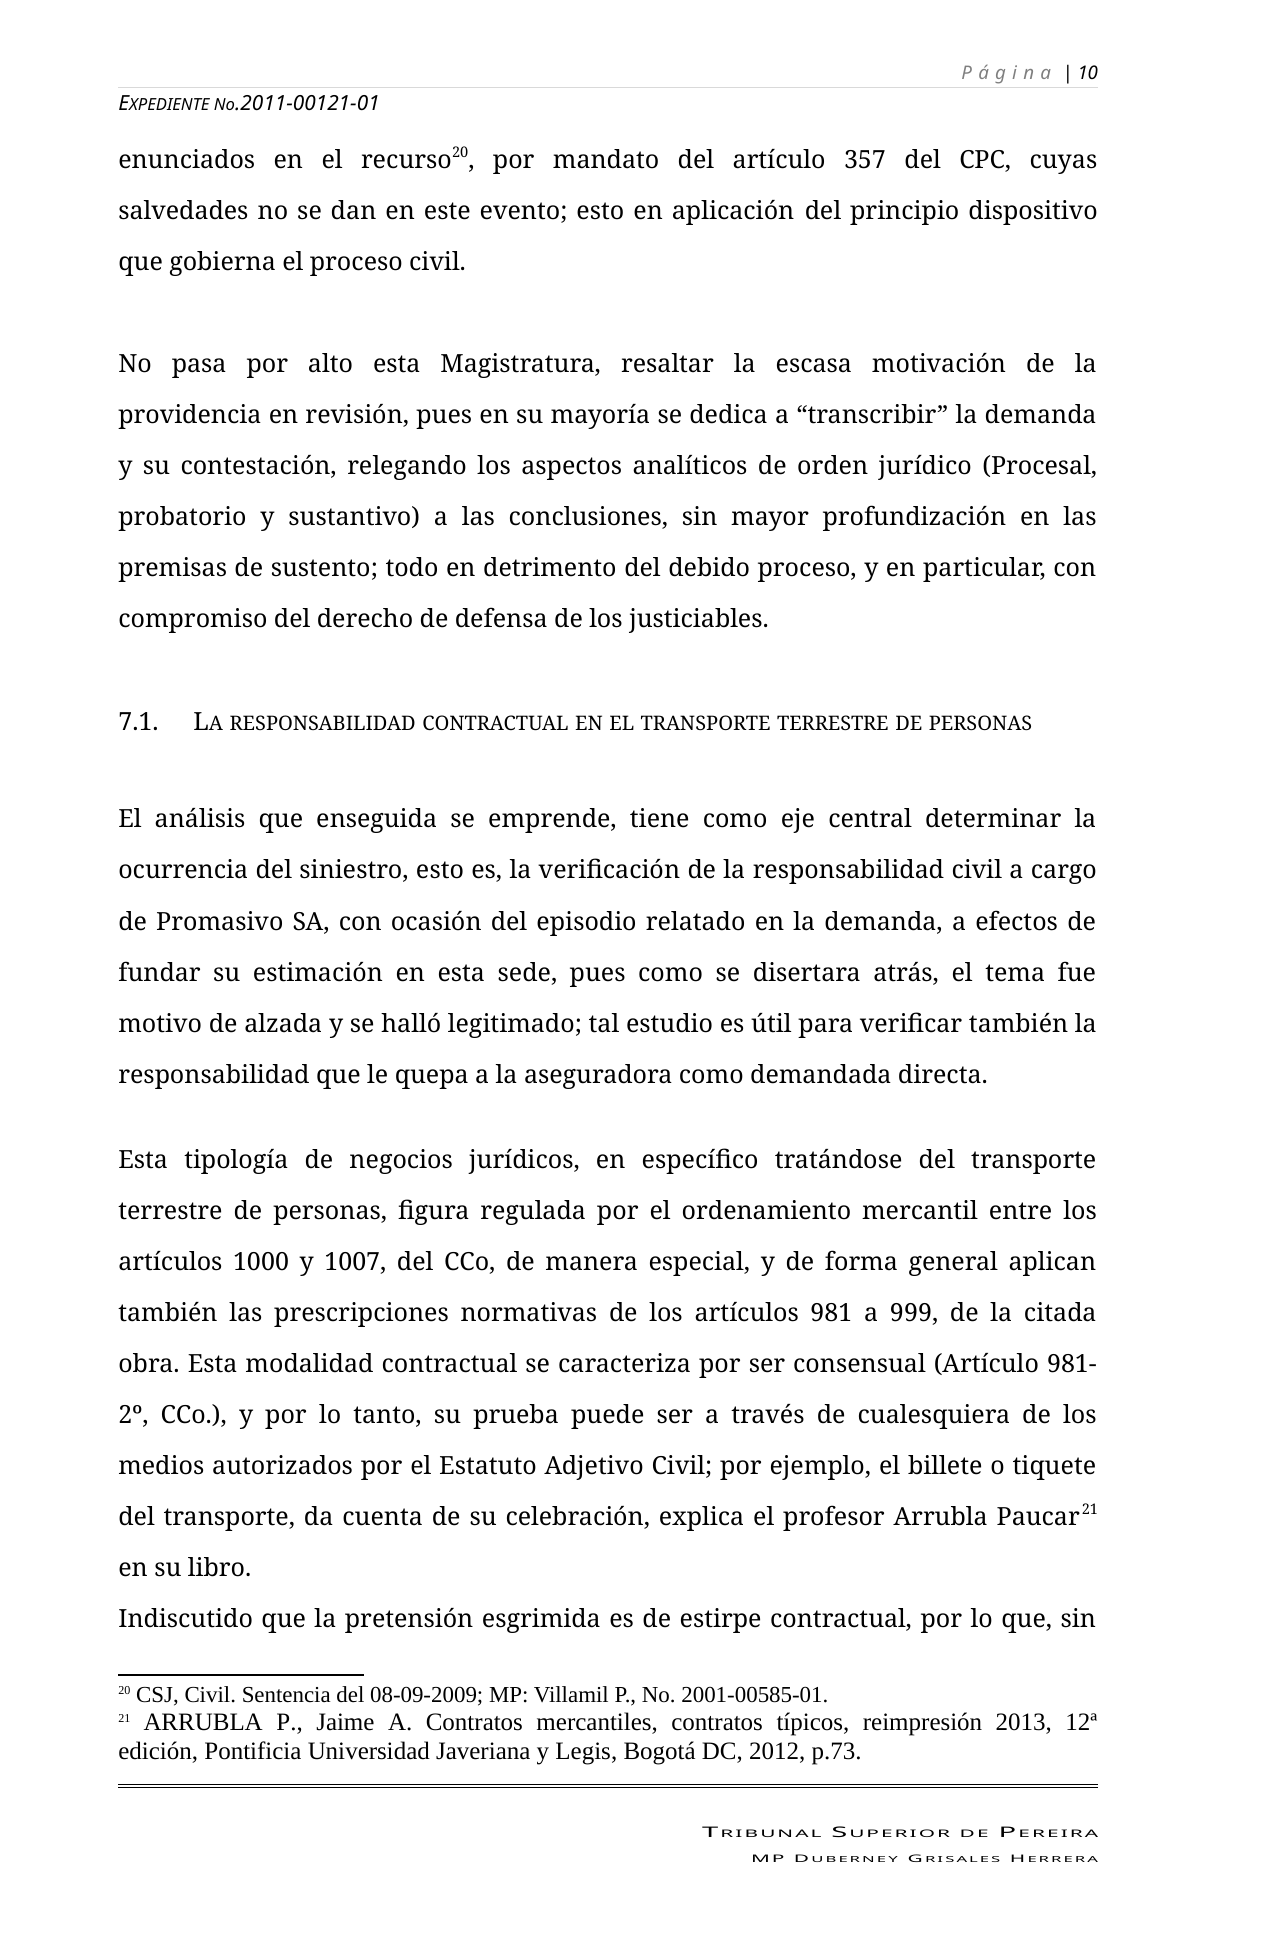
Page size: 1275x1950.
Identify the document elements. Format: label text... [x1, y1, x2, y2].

text Esta tipología de negocios jurídicos, en específico tratándose del transporte terrestre de personas, figura regulada por el ordenamiento mercantil entre los artículos 1000 y 1007, del CCo, de manera especial, y de forma general aplican también las prescripciones normativas de los artículos 981 a 999, de la citada obra. Esta modalidad contractual se caracteriza por ser consensual (Artículo 981-2º, CCo.), y por lo tanto, su prueba puede ser a través de cualesquiera de los medios autorizados por el Estatuto Adjetivo Civil; por ejemplo, el billete o tiquete del transporte, da cuenta de su celebración, explica el profesor Arrubla Paucar en su libro. [118, 1141, 1098, 1584]
text El análisis que enseguida se emprende, tiene como eje central determinar la ocurrencia del siniestro, esto es, la verificación de la responsabilidad civil a cargo de Promasivo SA, con ocasión del episodio relatado en la demanda, a efectos de fundar su estimación en esta sede, pues como se disertara atrás, el tema fue motivo de alzada y se halló legitimado; tal estudio es útil para verificar también la responsabilidad que le quepa a la aseguradora como demandada directa. [118, 801, 1098, 1090]
list La responsabilidad contractual en el transporte terrestre de personas [118, 703, 1098, 737]
text No pasa por alto esta Magistratura, resaltar la escasa motivación de la providencia en revisión, pues en su mayoría se dedica a “transcribir” la demanda y su contestación, relegando los aspectos analíticos de orden jurídico (Procesal, probatorio y sustantivo) a las conclusiones, sin mayor profundización en las premisas de sustento; todo en detrimento del debido proceso, y en particular, con compromiso del derecho de defensa de los justiciables. [118, 346, 1098, 635]
